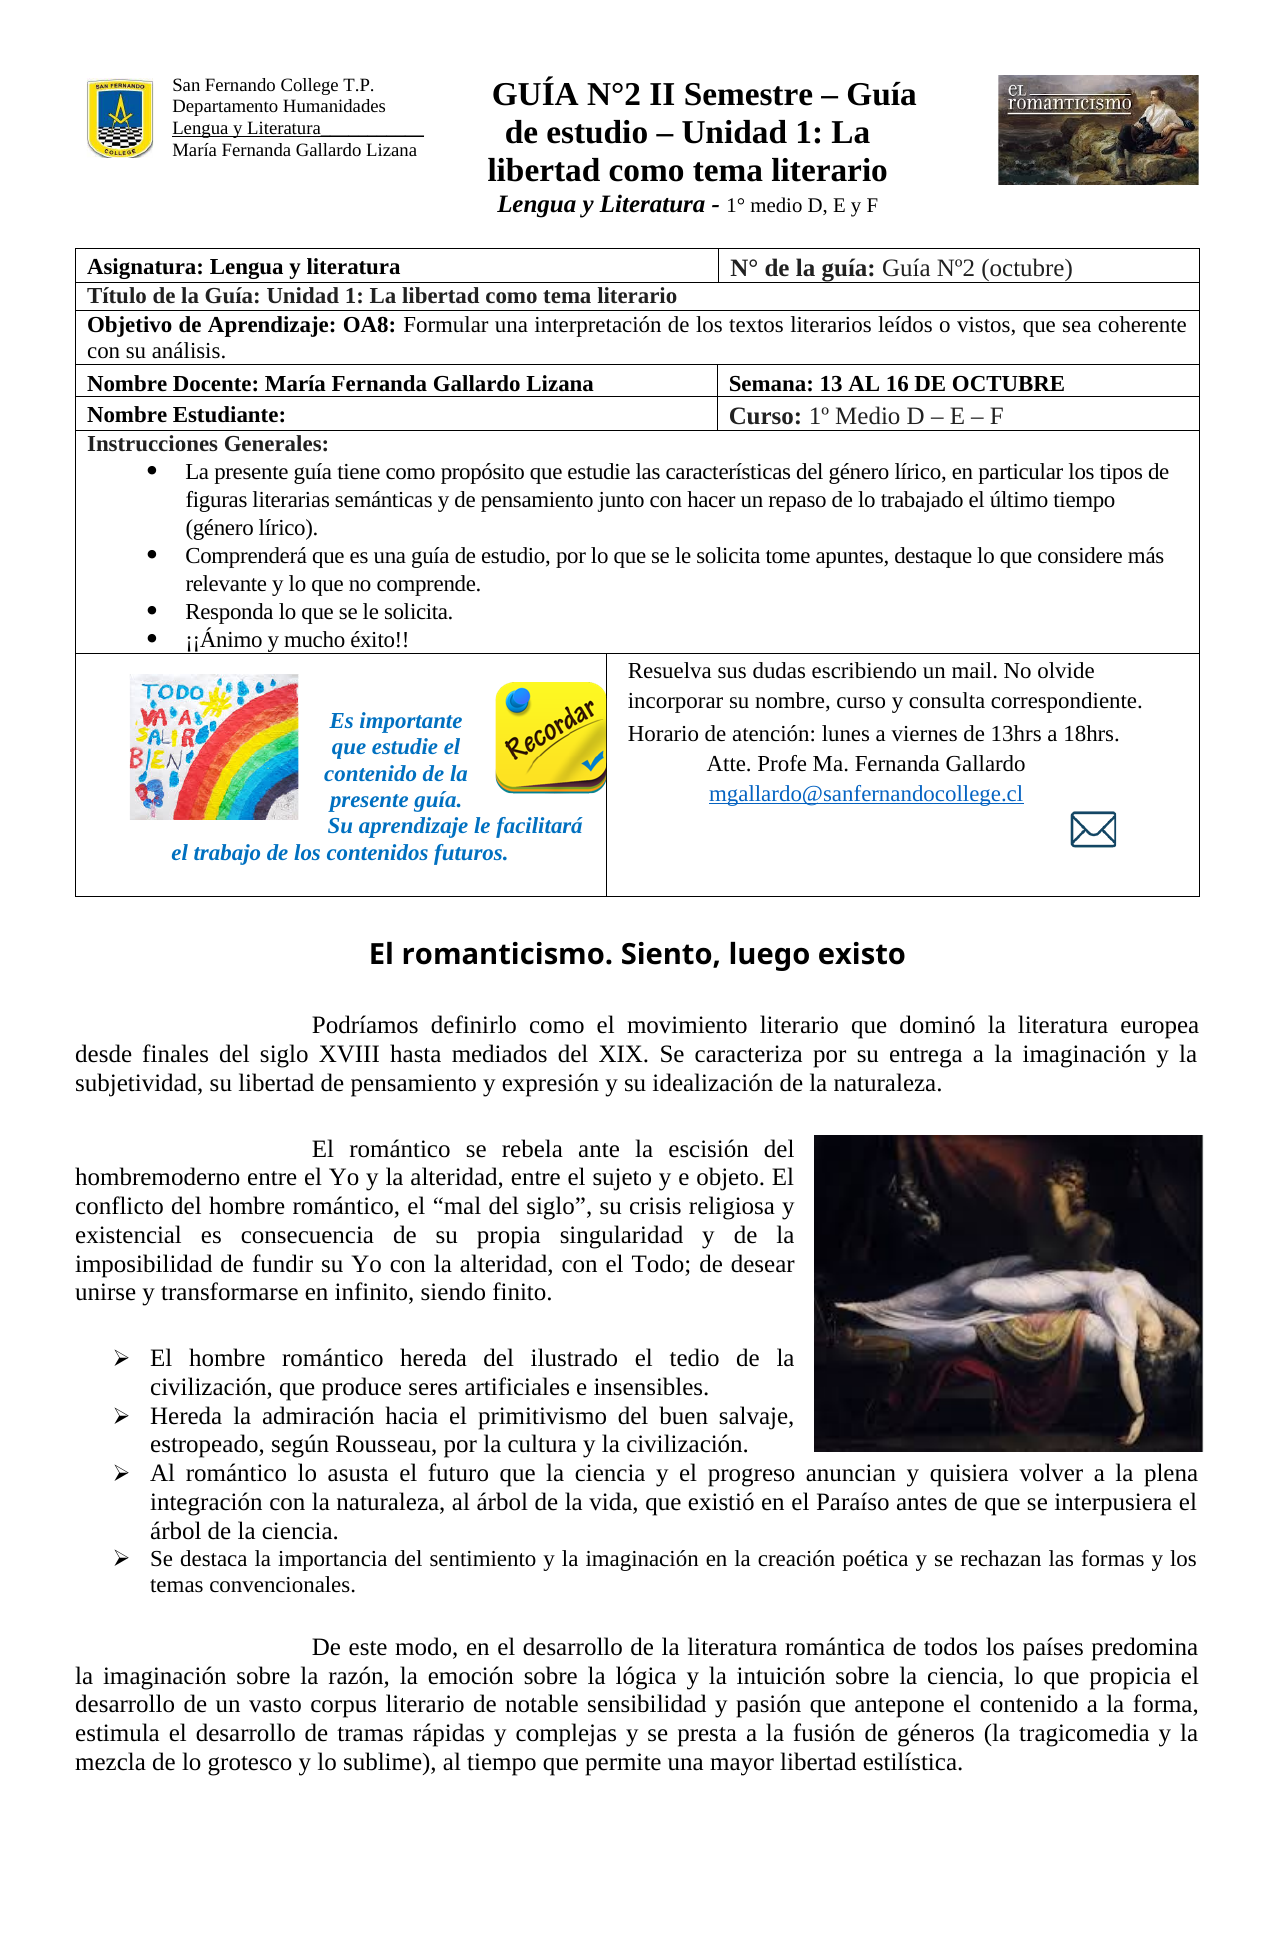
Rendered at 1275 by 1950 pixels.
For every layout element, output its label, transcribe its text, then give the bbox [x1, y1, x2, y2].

table_cell Título de la Guía: Unidad 1: La libertad como tema literario [76, 283, 1199, 309]
picture [129, 674, 299, 820]
picture [245, 770, 299, 820]
picture [495, 682, 607, 794]
table_cell Nombre Estudiante: [76, 397, 717, 430]
table_cell Es importante que estudie el contenido de la presente guía. Su aprendizaje le facilitará el trabajo de los contenidos futuros. [76, 654, 606, 896]
text Podríamos definirlo como el movimiento literario que dominó la literatura europea desde finales del siglo XVIII hasta mediados del XIX. Se caracteriza por su entrega a la imaginación y la subjetividad, su libertad de pensamiento y expresión y su idealización de la naturaleza. [75, 1010, 1200, 1097]
list El hombre romántico hereda del ilustrado el tedio de la civilización, que produce seres artificiales e insensibles. [112, 1343, 814, 1401]
table_header N° de la guía: Guía Nº2 (octubre) [719, 249, 1199, 282]
table_cell Resuelva sus dudas escribiendo un mail. No olvide incorporar su nombre, curso y consulta correspondiente. Horario de atención: lunes a viernes de 13hrs a 18hrs. Atte. Profe Ma. Fernanda Gallardo mgallardo@sanfernandocollege.cl [607, 654, 1199, 896]
list Se destaca la importancia del sentimiento y la imaginación en la creación poética y se rechazan las formas y los temas convencionales. [112, 1544, 1200, 1597]
picture [814, 1135, 1204, 1452]
table_cell Curso: 1º Medio D – E – F [718, 397, 1199, 430]
list Hereda la admiración hacia el primitivismo del buen salvaje, estropeado, según Rousseau, por la cultura y la civilización. [112, 1401, 1200, 1458]
picture [86, 78, 154, 158]
picture [1070, 811, 1117, 848]
text El romántico se rebela ante la escisión del hombremoderno entre el Yo y la alteridad, entre el sujeto y e objeto. El conflicto del hombre romántico, el “mal del siglo”, su crisis religiosa y existencial es consecuencia de su propia singularidad y de la imposibilidad de fundir su Yo con la alteridad, con el Todo; de desear unirse y transformarse en infinito, siendo finito. [75, 1134, 1200, 1306]
picture [998, 75, 1199, 185]
table_cell Semana: 13 AL 16 DE OCTUBRE [718, 365, 1199, 396]
table_cell Objetivo de Aprendizaje: OA8: Formular una interpretación de los textos literarios leídos o vistos, que sea coherente con su análisis. [76, 311, 1199, 364]
text El romanticismo. Siento, luego existo [75, 934, 1200, 973]
table_cell Instrucciones Generales: La presente guía tiene como propósito que estudie las características del género lírico, en particular los tipos de figuras literarias semánticas y de pensamiento junto con hacer un repaso de lo trabajado el último tiempo (género lírico). Comprenderá que es una guía de estudio, por lo que se le solicita tome apuntes, destaque lo que considere más relevante y lo que no comprende. Responda lo que se le solicita. ¡¡Ánimo y mucho éxito!! [76, 431, 1199, 653]
table_header Asignatura: Lengua y literatura [76, 249, 718, 282]
table_cell Nombre Docente: María Fernanda Gallardo Lizana [76, 365, 717, 396]
list Al romántico lo asusta el futuro que la ciencia y el progreso anuncian y quisiera volver a la plena integración con la naturaleza, al árbol de la vida, que existió en el Paraíso antes de que se interpusiera el árbol de la ciencia. [112, 1458, 1200, 1544]
text De este modo, en el desarrollo de la literatura romántica de todos los países predomina la imaginación sobre la razón, la emoción sobre la lógica y la intuición sobre la ciencia, lo que propicia el desarrollo de un vasto corpus literario de notable sensibilidad y pasión que antepone el contenido a la forma, estimula el desarrollo de tramas rápidas y complejas y se presta a la fusión de géneros (la tragicomedia y la mezcla de lo grotesco y lo sublime), al tiempo que permite una mayor libertad estilística. [75, 1632, 1200, 1776]
